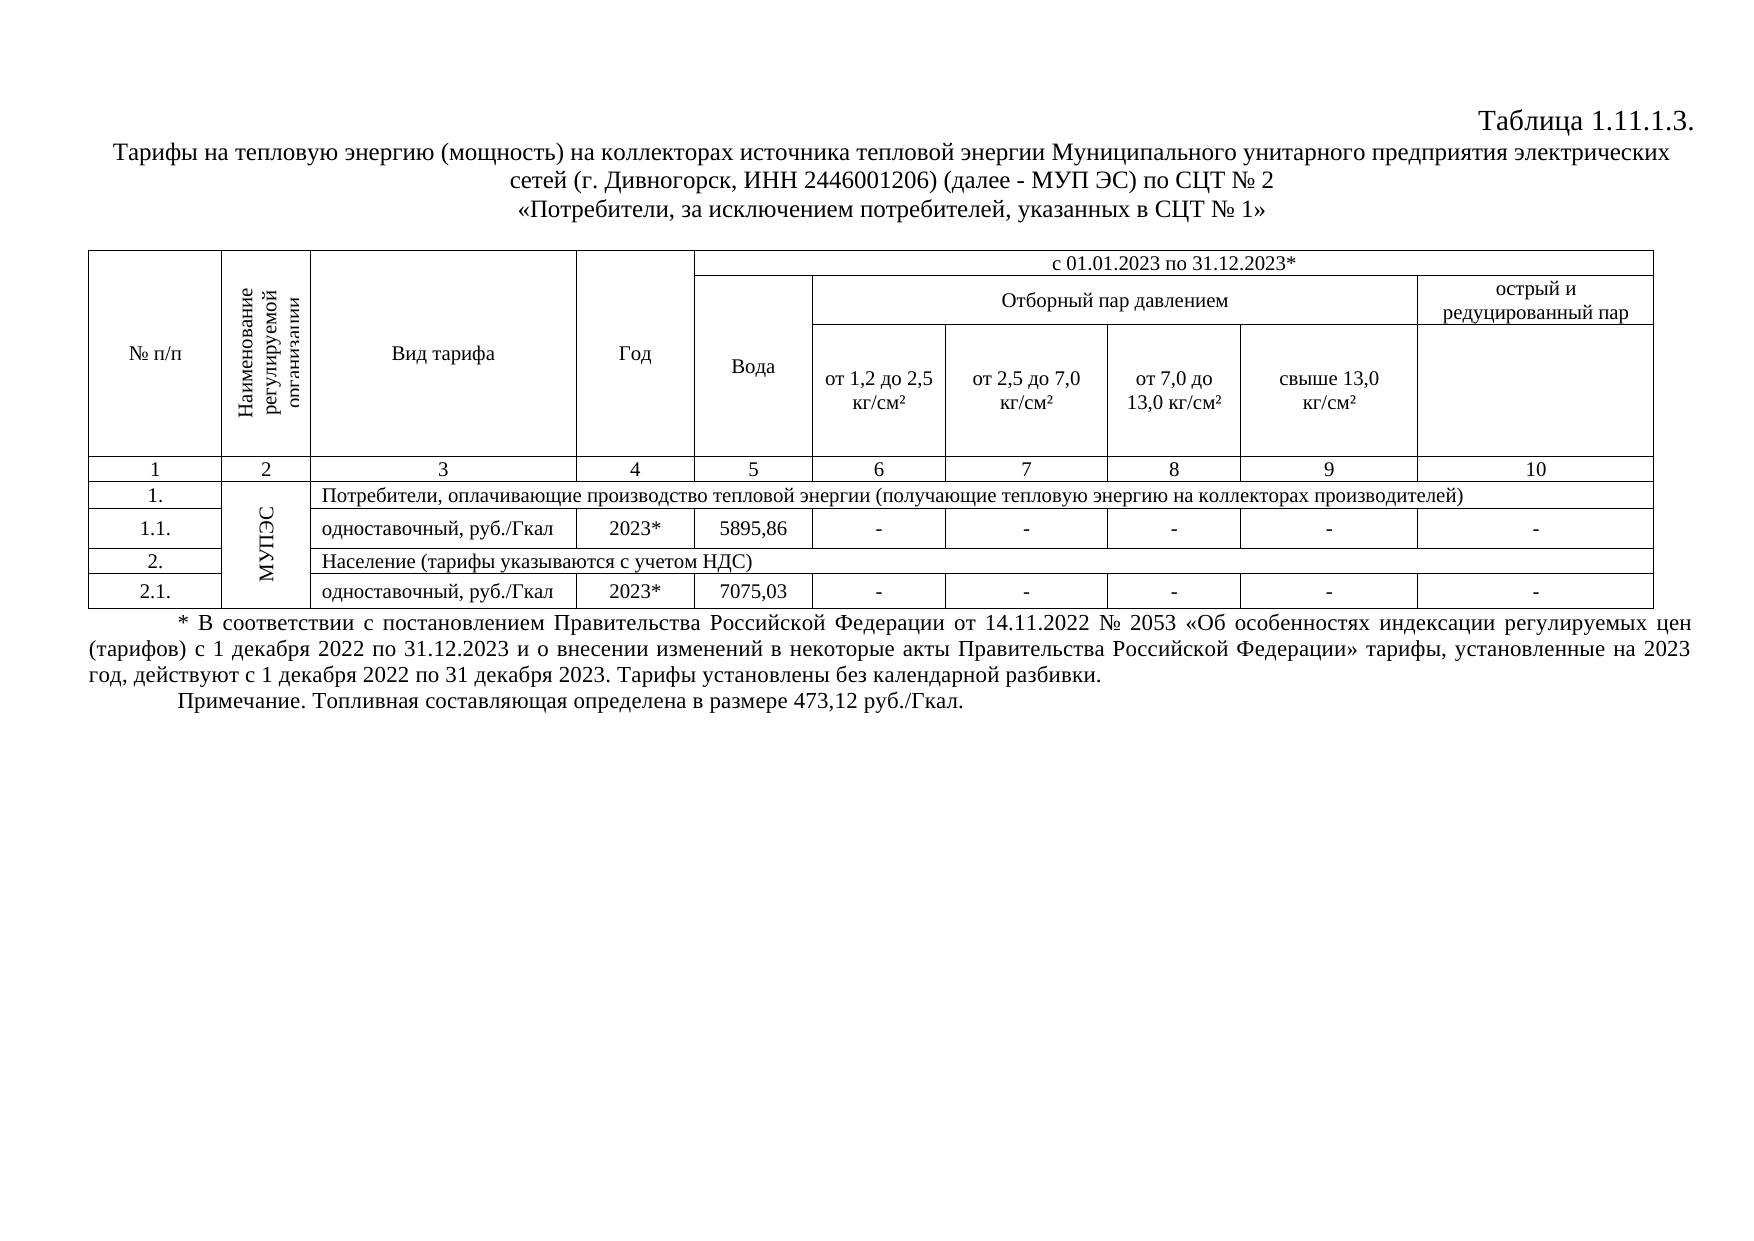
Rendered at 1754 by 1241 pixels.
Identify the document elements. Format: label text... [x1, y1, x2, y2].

table_cell - [1108, 509, 1240, 548]
table_cell 4 [577, 457, 694, 481]
text Примечание. Топливная составляющая определена в размере 473,12 руб./Гкал. [89, 688, 1695, 714]
table_cell 2023* [577, 574, 694, 607]
table_cell Отборный пар давлением [813, 276, 1417, 324]
table_cell - [946, 509, 1107, 548]
table_header с 01.01.2023 по 31.12.2023* [695, 251, 1653, 274]
table_cell 1 [89, 457, 221, 481]
table_cell 6 [813, 457, 945, 481]
table_cell свыше 13,0 кг/см² [1241, 325, 1417, 456]
table_header Вид тарифа [311, 251, 576, 456]
table_cell 2.1. [89, 574, 221, 607]
table_cell 1. [89, 482, 221, 508]
table_cell - [946, 574, 1107, 607]
table_cell 7075,03 [695, 574, 812, 607]
table_cell от 1,2 до 2,5 кг/см² [813, 325, 945, 456]
table_cell 2 [222, 457, 310, 481]
text * В соответствии с постановлением Правительства Российской Федерации от 14.11.2022 № 2053 «Об особенностях индексации регулируемых цен (тарифов) с 1 декабря 2022 по 31.12.2023 и о внесении изменений в некоторые акты Правительства Российской Федерации» тарифы, установленные на 2023 год, действуют с 1 декабря 2022 по 31 декабря 2023. Тарифы установлены без календарной разбивки. [89, 608, 1695, 688]
table_cell одноставочный, руб./Гкал [311, 574, 576, 607]
table_cell 10 [1418, 457, 1653, 481]
table_cell 3 [311, 457, 576, 481]
table_cell 8 [1108, 457, 1240, 481]
table_header Наименование регулируемой организации [222, 251, 310, 456]
table_cell - [1241, 574, 1417, 607]
table_cell - [1108, 574, 1240, 607]
table_cell от 7,0 до 13,0 кг/см² [1108, 325, 1240, 456]
table_cell - [1418, 509, 1653, 548]
table_header № п/п [89, 251, 221, 456]
table_cell от 2,5 до 7,0 кг/см² [946, 325, 1107, 456]
table_cell Население (тарифы указываются с учетом НДС) [311, 549, 1653, 573]
table_cell 1.1. [89, 509, 221, 548]
text Тарифы на тепловую энергию (мощность) на коллекторах источника тепловой энергии Муниципального унитарного предприятия электрических сетей (г. Дивногорск, ИНН 2446001206) (далее - МУП ЭС) по СЦТ № 2 [89, 137, 1695, 194]
table_cell - [813, 509, 945, 548]
text «Потребители, за исключением потребителей, указанных в СЦТ № 1» [89, 194, 1695, 223]
table_cell 5 [695, 457, 812, 481]
table_cell - [1418, 574, 1653, 607]
table_cell - [813, 574, 945, 607]
text Таблица 1.11.1.3. [89, 103, 1695, 137]
table_cell 5895,86 [695, 509, 812, 548]
table_cell одноставочный, руб./Гкал [311, 509, 576, 548]
table_cell 2023* [577, 509, 694, 548]
table_cell МУПЭС [222, 482, 310, 607]
table_cell 7 [946, 457, 1107, 481]
table_header Год [577, 251, 694, 456]
table_cell - [1241, 509, 1417, 548]
table_cell 9 [1241, 457, 1417, 481]
table_cell острый и редуцированный пар [1418, 276, 1653, 324]
table_cell 2. [89, 549, 221, 573]
table_cell Вода [695, 276, 812, 456]
table_cell Потребители, оплачивающие производство тепловой энергии (получающие тепловую энергию на коллекторах производителей) [311, 482, 1653, 508]
table_cell [1418, 325, 1653, 456]
